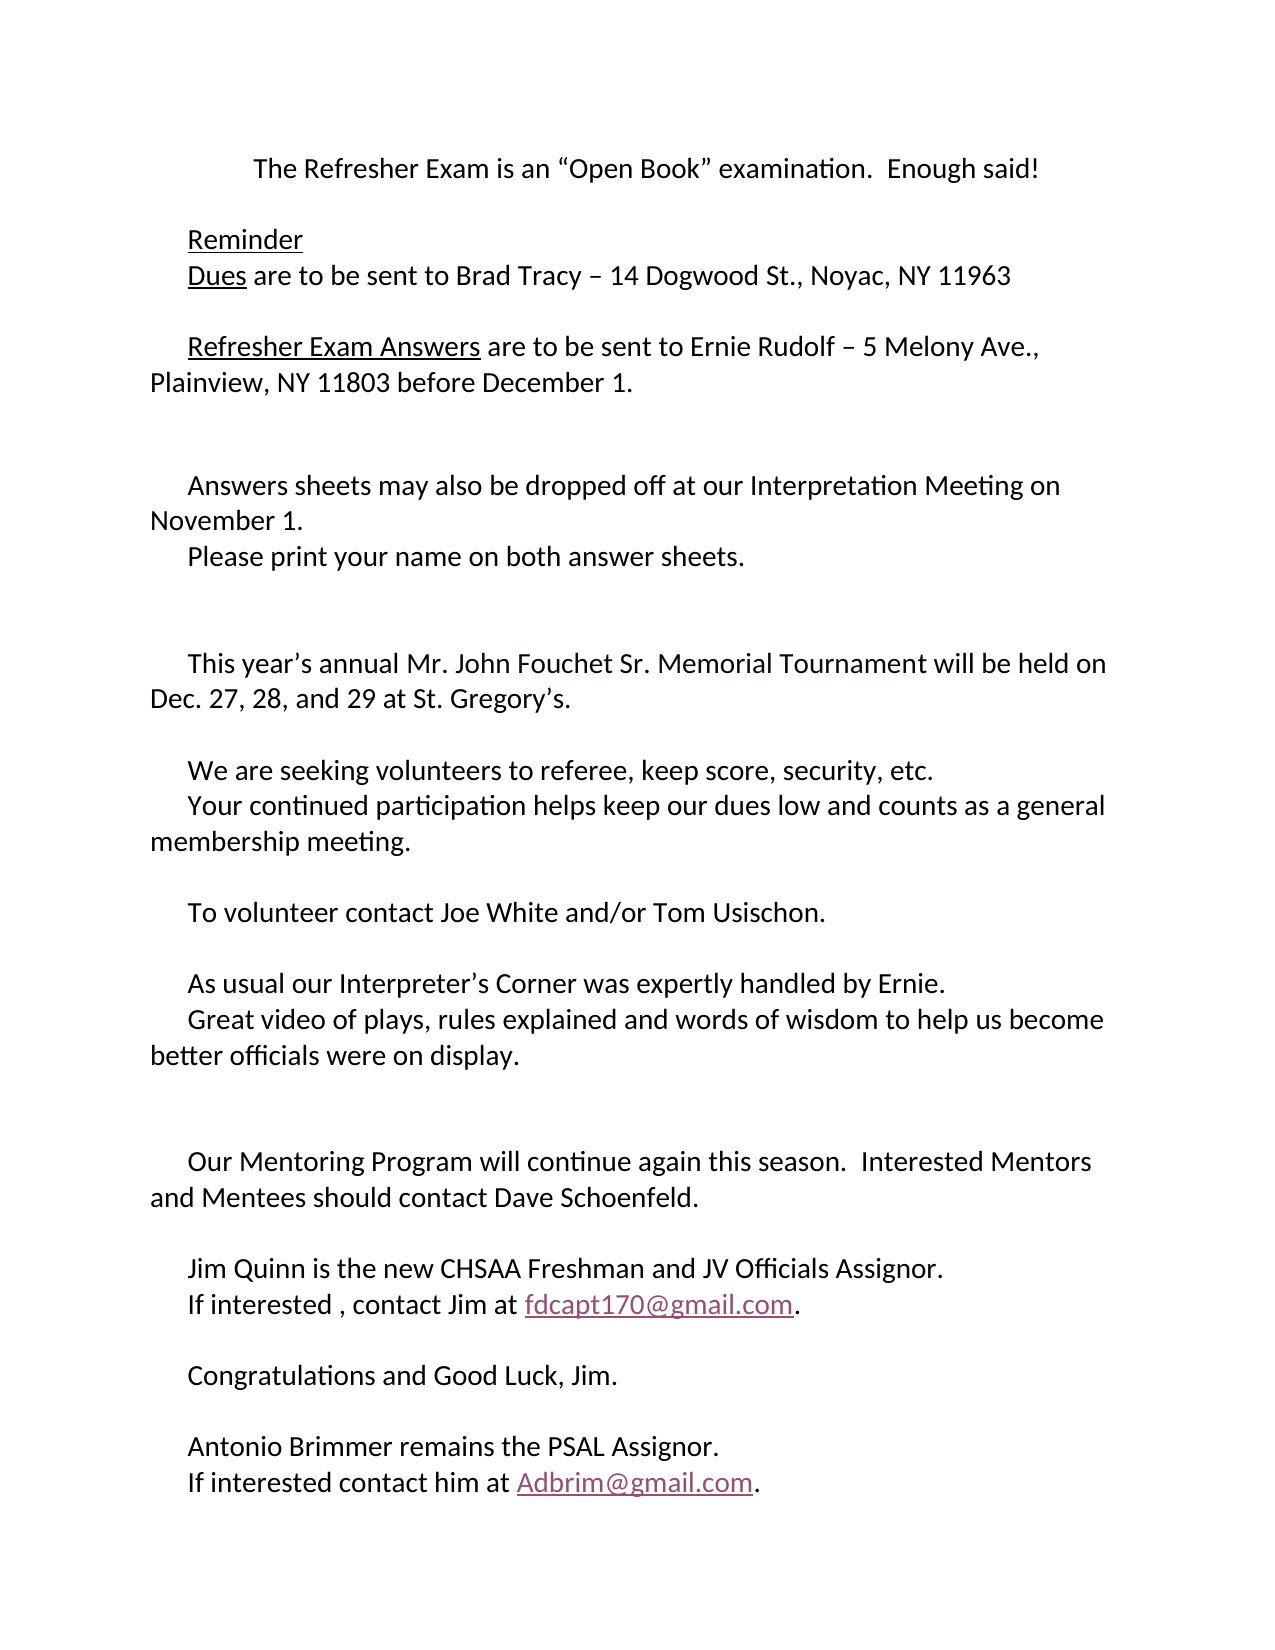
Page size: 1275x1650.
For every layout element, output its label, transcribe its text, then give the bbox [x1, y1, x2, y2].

text Your continued participation helps keep our dues low and counts as a general membership meeting. [150, 787, 1125, 858]
text If interested , contact Jim at fdcapt170@gmail.com. [150, 1286, 1125, 1322]
text Great video of plays, rules explained and words of wisdom to help us become better officials were on display. [150, 1001, 1125, 1072]
text This year’s annual Mr. John Fouchet Sr. Memorial Tournament will be held on Dec. 27, 28, and 29 at St. Gregory’s. [150, 645, 1125, 716]
text Congratulations and Good Luck, Jim. [150, 1357, 1125, 1393]
text Our Mentoring Program will continue again this season. Interested Mentors and Mentees should contact Dave Schoenfeld. [150, 1143, 1125, 1215]
text Jim Quinn is the new CHSAA Freshman and JV Officials Assignor. [150, 1250, 1125, 1286]
text Dues are to be sent to Brad Tracy – 14 Dogwood St., Noyac, NY 11963 [150, 257, 1125, 292]
text Antonio Brimmer remains the PSAL Assignor. [150, 1428, 1125, 1464]
text Refresher Exam Answers are to be sent to Ernie Rudolf – 5 Melony Ave., Plainview, NY 11803 before December 1. [150, 328, 1125, 399]
text As usual our Interpreter’s Corner was expertly handled by Ernie. [150, 965, 1125, 1001]
text Please print your name on both answer sheets. [150, 538, 1125, 573]
text To volunteer contact Joe White and/or Tom Usischon. [150, 894, 1125, 930]
text We are seeking volunteers to referee, keep score, security, etc. [150, 752, 1125, 787]
text Answers sheets may also be dropped off at our Interpretation Meeting on November 1. [150, 467, 1125, 538]
text The Refresher Exam is an “Open Book” examination. Enough said! [150, 150, 1125, 186]
text If interested contact him at Adbrim@gmail.com. [150, 1464, 1125, 1500]
text Reminder [150, 221, 1125, 257]
